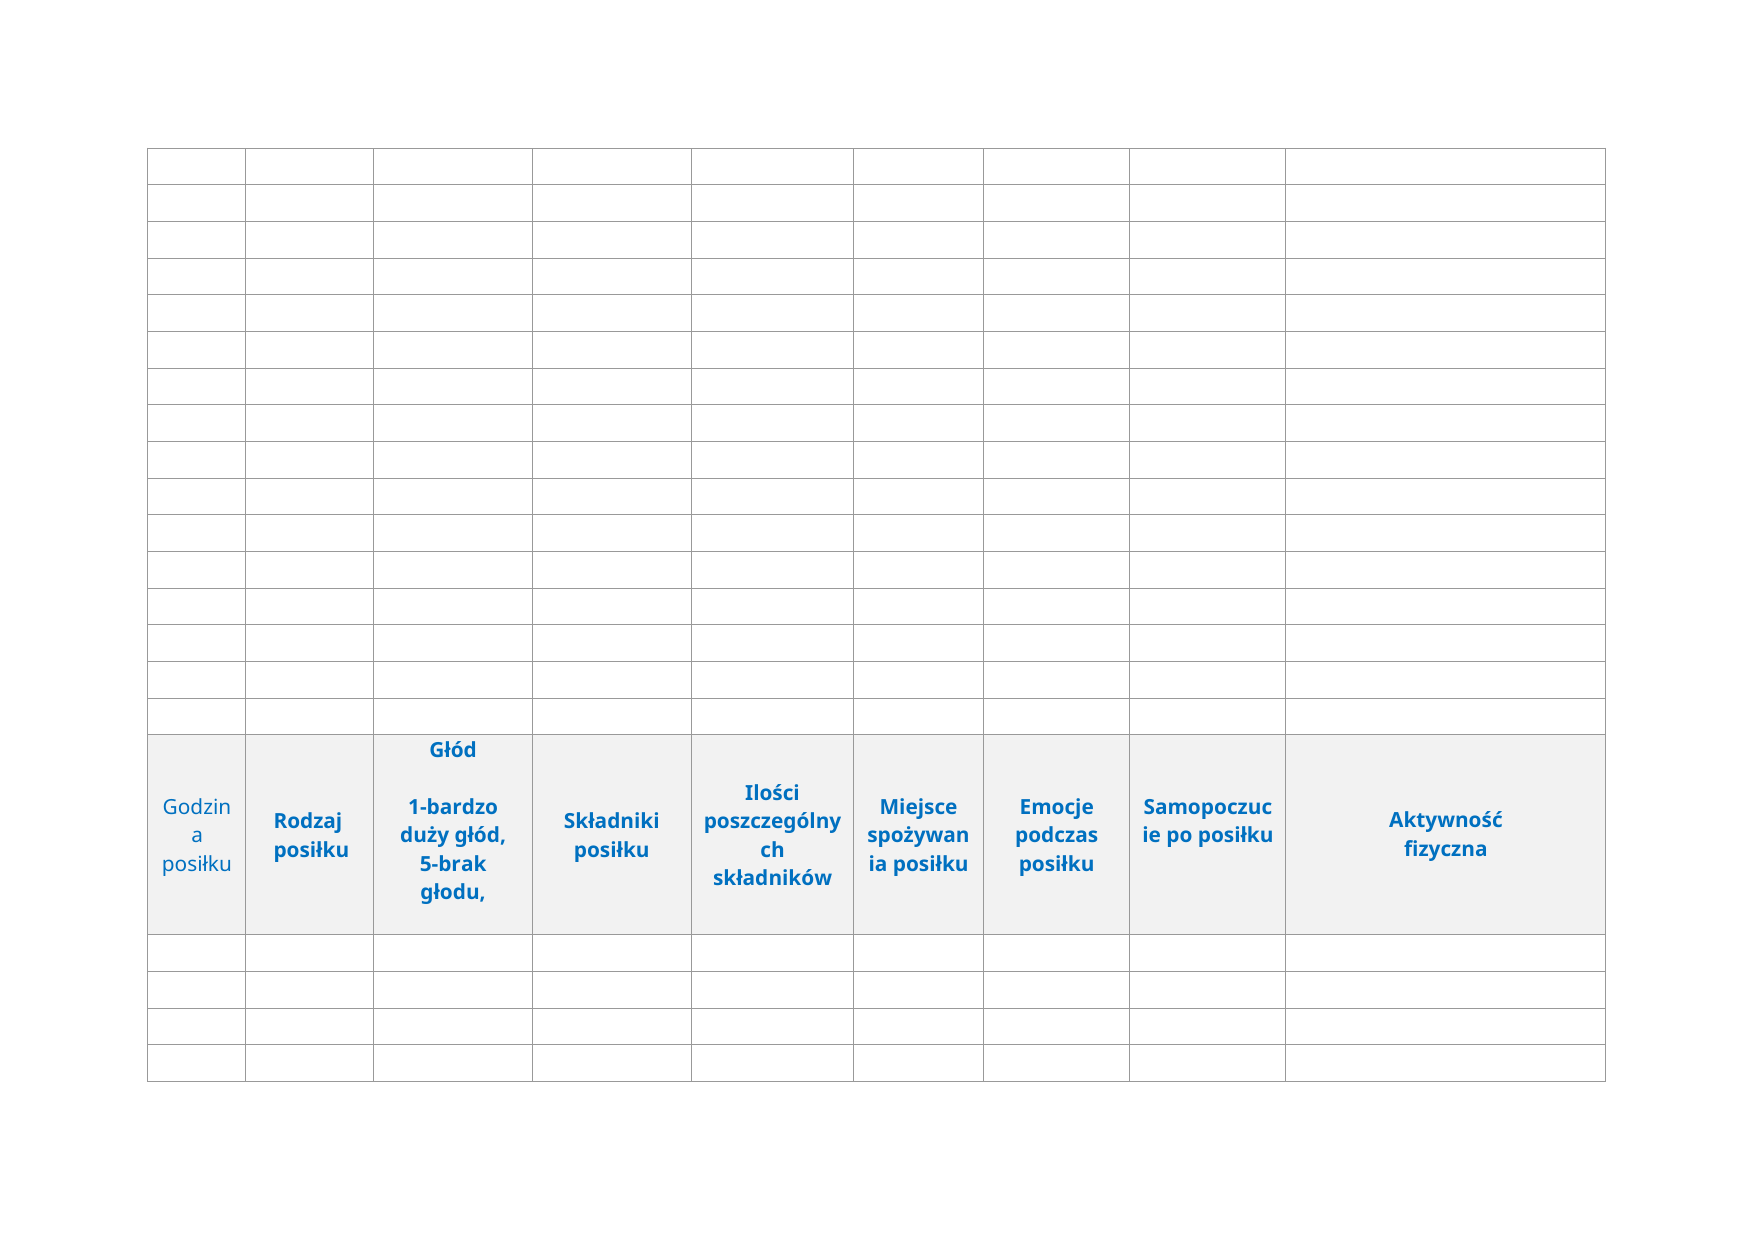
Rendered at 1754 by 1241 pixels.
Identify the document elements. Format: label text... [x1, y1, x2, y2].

table_cell [1286, 222, 1605, 258]
table_cell [374, 1009, 532, 1044]
table_cell [533, 479, 691, 514]
table_cell [1286, 1009, 1605, 1044]
table_cell [374, 935, 532, 971]
table_cell [533, 369, 691, 404]
table_cell [533, 972, 691, 1008]
table_cell [148, 1009, 245, 1044]
table_cell [148, 479, 245, 514]
table_cell [984, 332, 1129, 368]
table_cell [1286, 332, 1605, 368]
table_cell [533, 149, 691, 184]
table_cell [1130, 1045, 1285, 1081]
table_cell [1130, 699, 1285, 734]
table_cell [692, 552, 853, 588]
table_cell [692, 405, 853, 441]
table_cell [1286, 589, 1605, 624]
table_cell [984, 185, 1129, 221]
table_cell [374, 1045, 532, 1081]
table_cell [854, 515, 983, 551]
table_cell [374, 185, 532, 221]
table_cell [692, 625, 853, 661]
table_cell [1130, 935, 1285, 971]
table_cell [374, 442, 532, 478]
table_cell [533, 662, 691, 698]
table_cell [533, 405, 691, 441]
table_cell [692, 369, 853, 404]
table_cell [854, 332, 983, 368]
table_cell [1130, 479, 1285, 514]
table_cell [984, 699, 1129, 734]
table_cell [854, 442, 983, 478]
table_cell [1286, 935, 1605, 971]
table_cell [148, 442, 245, 478]
table_cell [854, 662, 983, 698]
table_cell [246, 699, 373, 734]
table_cell [533, 1009, 691, 1044]
table_cell [148, 935, 245, 971]
table_cell [148, 185, 245, 221]
table_cell [984, 1045, 1129, 1081]
table_cell [246, 149, 373, 184]
table_cell [984, 589, 1129, 624]
table_cell [374, 662, 532, 698]
table_cell [692, 332, 853, 368]
table_cell [148, 222, 245, 258]
table_cell [1286, 259, 1605, 294]
table_cell [148, 405, 245, 441]
table_cell [984, 442, 1129, 478]
table_cell [148, 589, 245, 624]
table_cell [533, 935, 691, 971]
table_cell [1130, 515, 1285, 551]
table_cell [984, 479, 1129, 514]
table_cell [692, 1009, 853, 1044]
table_cell [148, 972, 245, 1008]
table_cell [692, 662, 853, 698]
table_cell [148, 662, 245, 698]
table_cell [246, 625, 373, 661]
table_cell [246, 222, 373, 258]
table_cell [1286, 479, 1605, 514]
table_cell [1286, 972, 1605, 1008]
table_cell [692, 589, 853, 624]
table_cell [246, 185, 373, 221]
table_cell Rodzaj posiłku [246, 735, 373, 934]
table_cell [148, 1045, 245, 1081]
table_cell [246, 442, 373, 478]
table_cell [1130, 662, 1285, 698]
table_cell [854, 972, 983, 1008]
table_cell [692, 515, 853, 551]
table_cell [1286, 295, 1605, 331]
table_cell [246, 295, 373, 331]
table_cell [246, 662, 373, 698]
table_cell [374, 222, 532, 258]
table_cell [533, 442, 691, 478]
table_cell [148, 149, 245, 184]
table_cell [374, 259, 532, 294]
table_cell [148, 259, 245, 294]
table_cell [1130, 405, 1285, 441]
table_cell [984, 935, 1129, 971]
table_cell [854, 295, 983, 331]
table_cell [148, 699, 245, 734]
table_cell [1130, 1009, 1285, 1044]
table_cell [374, 972, 532, 1008]
table_cell [854, 405, 983, 441]
table_cell [374, 369, 532, 404]
table_cell [692, 972, 853, 1008]
table_cell [854, 552, 983, 588]
table_cell [1286, 185, 1605, 221]
table_cell [246, 1045, 373, 1081]
table_cell [854, 589, 983, 624]
table_cell [533, 332, 691, 368]
table_cell [984, 369, 1129, 404]
table_cell [533, 699, 691, 734]
table_cell [1130, 625, 1285, 661]
table_cell [148, 332, 245, 368]
table_cell [148, 515, 245, 551]
table_cell [1286, 662, 1605, 698]
table_cell [854, 185, 983, 221]
table_cell [374, 479, 532, 514]
table_cell [1286, 625, 1605, 661]
table_cell Głód 1-bardzo duży głód, 5-brak głodu, [374, 735, 532, 934]
table_cell Aktywność fizyczna [1286, 735, 1605, 934]
table_cell [1130, 332, 1285, 368]
table_cell [1130, 972, 1285, 1008]
table_cell [533, 552, 691, 588]
table_cell [148, 369, 245, 404]
table_cell [854, 699, 983, 734]
table_cell [1130, 442, 1285, 478]
table_cell [374, 699, 532, 734]
table_cell [692, 699, 853, 734]
table_cell [246, 972, 373, 1008]
table_cell [984, 662, 1129, 698]
table_cell [984, 259, 1129, 294]
table_cell [533, 185, 691, 221]
table_cell Miejsce spożywania posiłku [854, 735, 983, 934]
table_cell [854, 222, 983, 258]
table_cell [1130, 552, 1285, 588]
table_cell [692, 1045, 853, 1081]
table_cell [692, 222, 853, 258]
table_cell [984, 552, 1129, 588]
table_cell [374, 515, 532, 551]
table_cell [692, 259, 853, 294]
table_cell [692, 185, 853, 221]
table_cell Składniki posiłku [533, 735, 691, 934]
table_cell [1286, 442, 1605, 478]
table_cell [246, 1009, 373, 1044]
table_cell Godzina posiłku [148, 735, 245, 934]
table_cell [374, 589, 532, 624]
table_cell [692, 442, 853, 478]
table_cell [854, 369, 983, 404]
table_cell [246, 935, 373, 971]
table_cell [374, 552, 532, 588]
table_cell [246, 589, 373, 624]
table_cell [374, 149, 532, 184]
table_cell [1130, 369, 1285, 404]
table_cell [854, 935, 983, 971]
table_cell [533, 259, 691, 294]
table_cell [374, 295, 532, 331]
table_cell [1286, 405, 1605, 441]
table_cell [533, 222, 691, 258]
table_cell [854, 479, 983, 514]
table_cell [1286, 515, 1605, 551]
table_cell [1286, 369, 1605, 404]
table_cell [374, 405, 532, 441]
table_cell [692, 935, 853, 971]
table_cell [854, 149, 983, 184]
table_cell [246, 479, 373, 514]
table_cell [1286, 699, 1605, 734]
table_cell [1130, 589, 1285, 624]
table_cell [1286, 1045, 1605, 1081]
table_cell [854, 259, 983, 294]
table_cell [246, 405, 373, 441]
table_cell [246, 552, 373, 588]
table_cell [246, 259, 373, 294]
table_cell [854, 1009, 983, 1044]
table_cell [984, 1009, 1129, 1044]
table_cell [148, 552, 245, 588]
table_cell Emocje podczas posiłku [984, 735, 1129, 934]
table_cell [533, 295, 691, 331]
table_cell [148, 295, 245, 331]
table_cell [246, 515, 373, 551]
table_cell [984, 515, 1129, 551]
table_cell [1130, 149, 1285, 184]
table_cell [1130, 185, 1285, 221]
table_cell [984, 405, 1129, 441]
table_cell [692, 479, 853, 514]
table_cell [984, 222, 1129, 258]
table_cell [692, 149, 853, 184]
table_cell Ilości poszczególnych składników [692, 735, 853, 934]
table_cell [374, 625, 532, 661]
table_cell [374, 332, 532, 368]
table_cell [533, 589, 691, 624]
table_cell [246, 332, 373, 368]
table_cell [692, 295, 853, 331]
table_cell [984, 295, 1129, 331]
table_cell [533, 1045, 691, 1081]
table_cell [1130, 295, 1285, 331]
table_cell [984, 625, 1129, 661]
table_cell [148, 625, 245, 661]
table_cell [1130, 259, 1285, 294]
table_cell Samopoczucie po posiłku [1130, 735, 1285, 934]
table_cell [533, 625, 691, 661]
table_cell [984, 972, 1129, 1008]
table_cell [1286, 149, 1605, 184]
table_cell [1130, 222, 1285, 258]
table_cell [246, 369, 373, 404]
table_cell [854, 1045, 983, 1081]
table_cell [854, 625, 983, 661]
table_cell [984, 149, 1129, 184]
table_cell [533, 515, 691, 551]
table_cell [1286, 552, 1605, 588]
